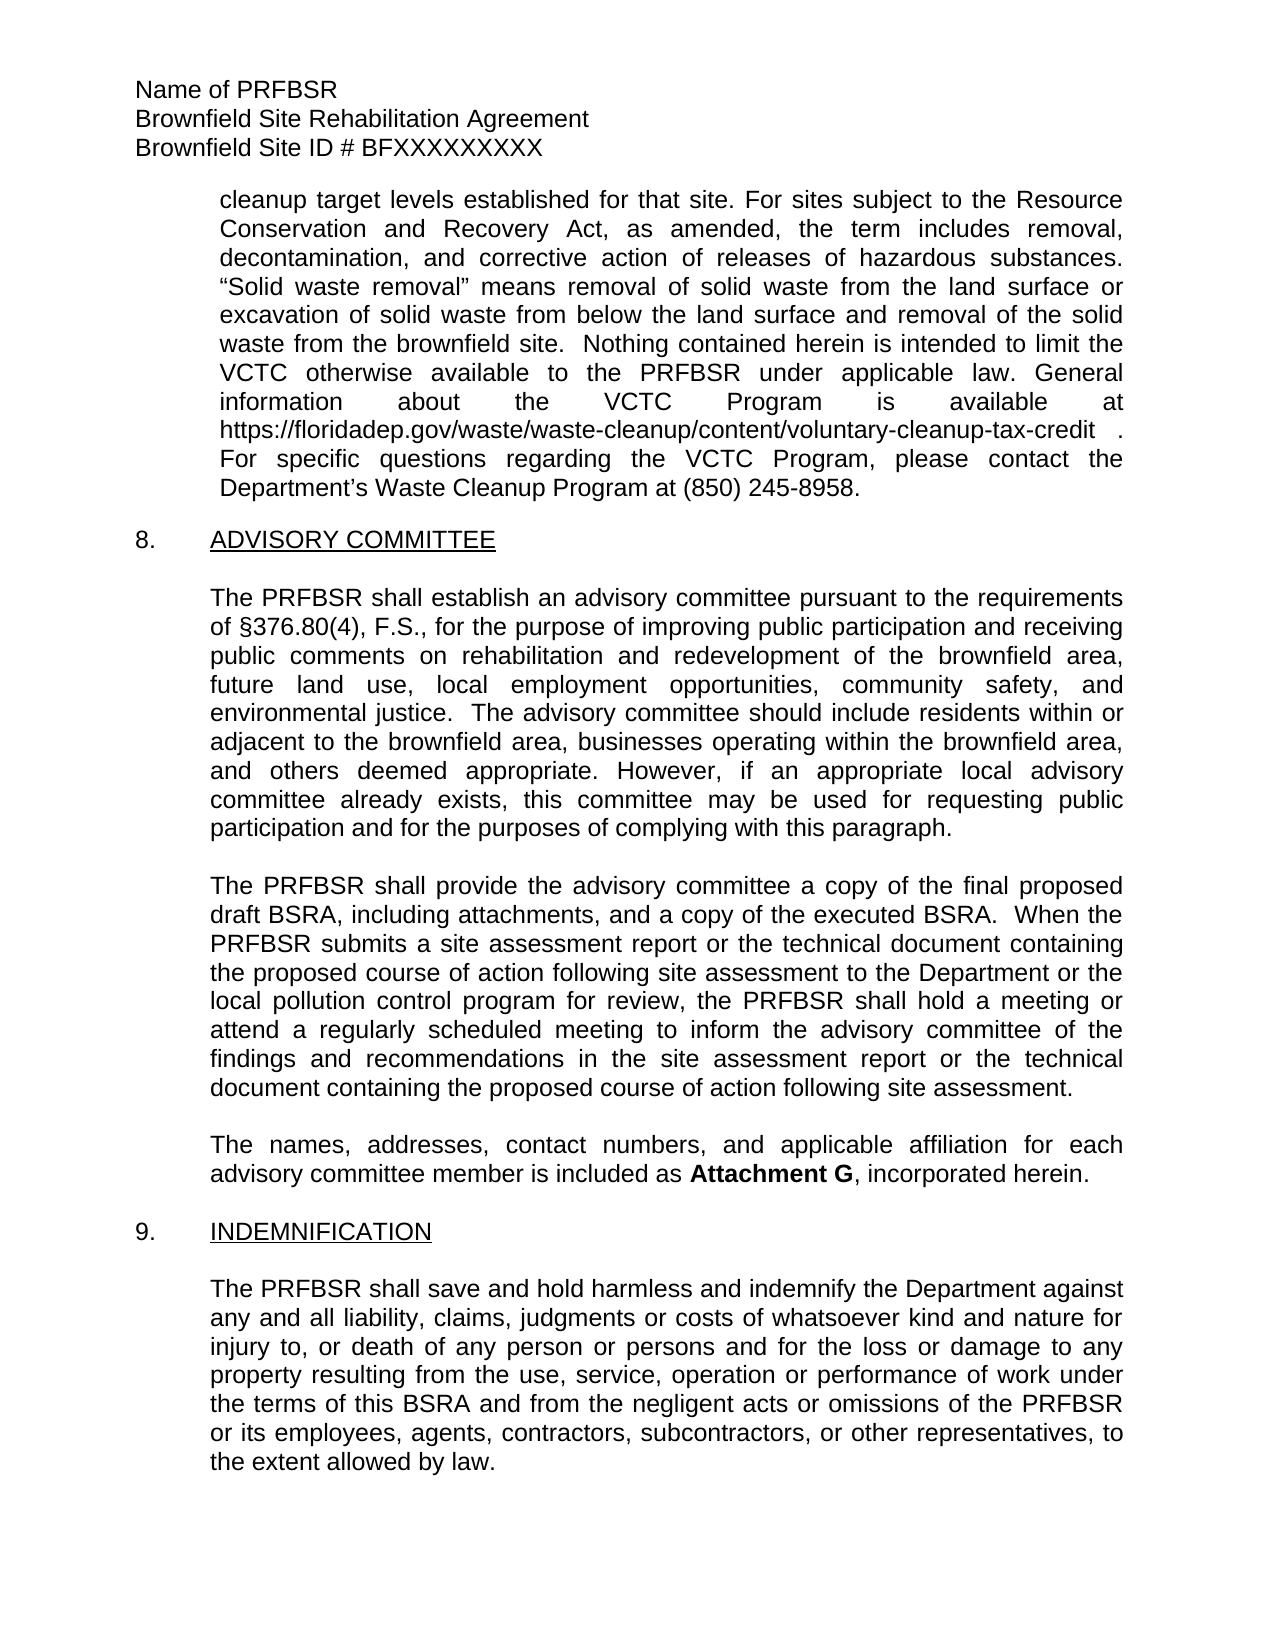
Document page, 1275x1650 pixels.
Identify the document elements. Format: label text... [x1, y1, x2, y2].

text The names, addresses, contact numbers, and applicable affiliation for each advisory committee member is included as Attachment G, incorporated herein. [210, 1131, 1125, 1188]
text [219, 185, 1125, 501]
text The PRFBSR shall provide the advisory committee a copy of the final proposed draft BSRA, including attachments, and a copy of the executed BSRA. When the PRFBSR submits a site assessment report or the technical document containing the proposed course of action following site assessment to the Department or the local pollution control program for review, the PRFBSR shall hold a meeting or attend a regularly scheduled meeting to inform the advisory committee of the findings and recommendations in the site assessment report or the technical document containing the proposed course of action following site assessment. [210, 871, 1125, 1101]
list INDEMNIFICATION [135, 1217, 1125, 1246]
text The PRFBSR shall establish an advisory committee pursuant to the requirements of §376.80(4), F.S., for the purpose of improving public participation and receiving public comments on rehabilitation and redevelopment of the brownfield area, future land use, local employment opportunities, community safety, and environmental justice. The advisory committee should include residents within or adjacent to the brownfield area, businesses operating within the brownfield area, and others deemed appropriate. However, if an appropriate local advisory committee already exists, this committee may be used for requesting public participation and for the purposes of complying with this paragraph. [210, 583, 1125, 842]
text The PRFBSR shall save and hold harmless and indemnify the Department against any and all liability, claims, judgments or costs of whatsoever kind and nature for injury to, or death of any person or persons and for the loss or damage to any property resulting from the use, service, operation or performance of work under the terms of this BSRA and from the negligent acts or omissions of the PRFBSR or its employees, agents, contractors, subcontractors, or other representatives, to the extent allowed by law. [210, 1274, 1125, 1476]
list ADVISORY COMMITTEE [135, 526, 1125, 554]
